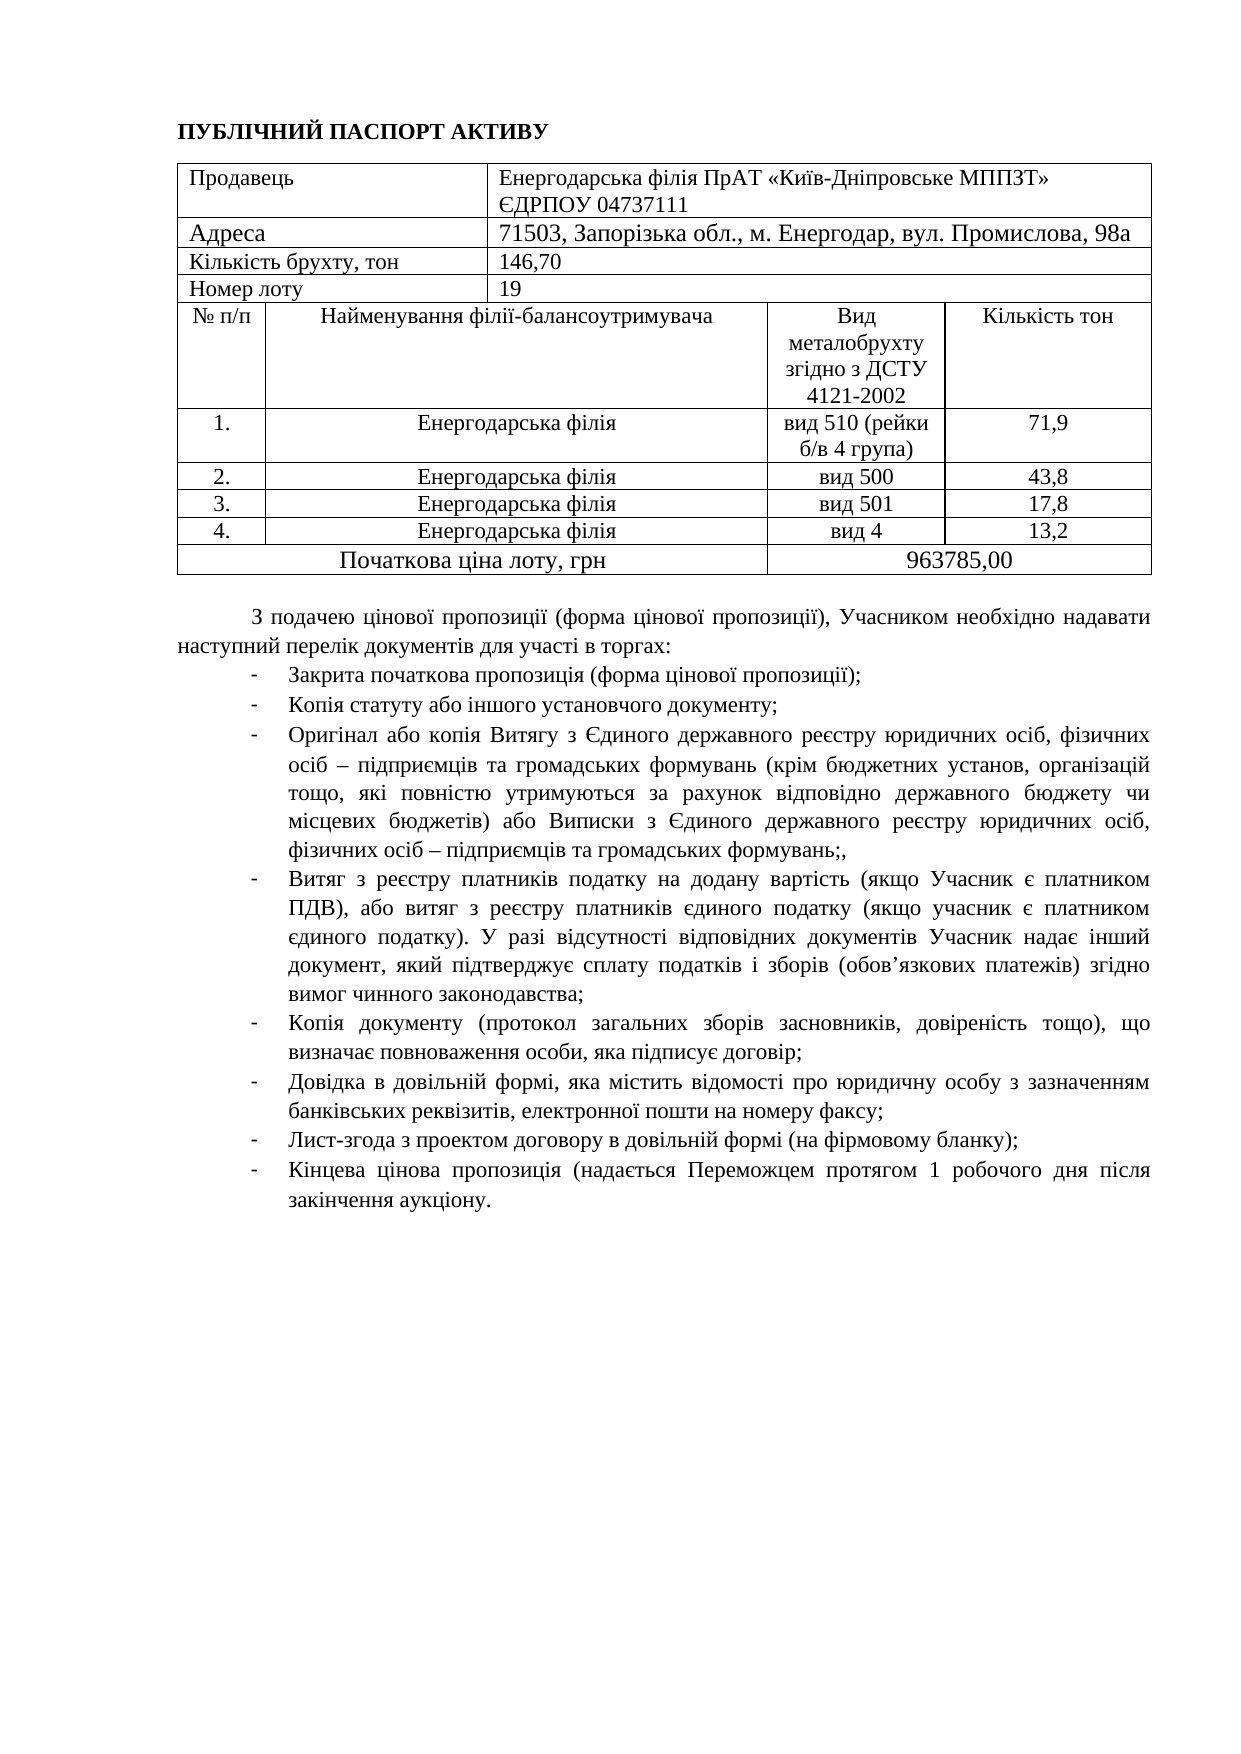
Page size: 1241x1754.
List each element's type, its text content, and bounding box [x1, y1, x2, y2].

table_cell вид 4 [768, 518, 944, 544]
list Кінцева цінова пропозиція (надається Переможцем протягом 1 робочого дня після закінчення аукціону. [251, 1156, 1152, 1212]
table_cell № п/п [178, 303, 265, 408]
list Довідка в довільній формі, яка містить відомості про юридичну особу з зазначенням банківських реквізитів, електронної пошти на номеру факсу; [251, 1067, 1152, 1123]
table_cell 71503, Запорізька обл., м. Енергодар, вул. Промислова, 98а [561, 218, 1151, 247]
table_cell Кількість брухту, тон [178, 248, 487, 274]
table_cell 146,70 [488, 248, 1151, 274]
table_cell 4. [178, 518, 265, 544]
table_cell Вид металобрухту згідно з ДСТУ 4121-2002 [768, 303, 944, 408]
table_header Енергодарська філія ПрАТ «Київ-Дніпровське МППЗТ» ЄДРПОУ 04737111 [488, 164, 1151, 217]
table_cell 2. [178, 463, 265, 489]
table_cell 963785,00 [768, 545, 1151, 574]
table_cell 1. [178, 409, 265, 462]
text З подачею цінової пропозиції (форма цінової пропозиції), Учасником необхідно надавати наступний перелік документів для участі в торгах: [177, 603, 1152, 658]
table_header Продавець [178, 164, 487, 217]
list Копія документу (протокол загальних зборів засновників, довіреність тощо), що визначає повноваження особи, яка підписує договір; [251, 1008, 1152, 1065]
table_cell Початкова ціна лоту, грн [178, 545, 767, 574]
text ПУБЛІЧНИЙ ПАСПОРТ АКТИВУ [177, 118, 1152, 144]
table_cell 3. [178, 490, 265, 517]
table_cell Кількість тон [946, 303, 1151, 408]
table_cell 19 [488, 275, 1151, 302]
list Витяг з реєстру платників податку на додану вартість (якщо Учасник є платником ПДВ), або витяг з реєстру платників єдиного податку (якщо учасник є платником єдиного податку). У разі відсутності відповідних документів Учасник надає інший документ, який підтверджує сплату податків і зборів (обов’язкових платежів) згідно вимог чинного законодавства; [251, 864, 1152, 1006]
table_cell вид 500 [768, 463, 944, 489]
table_cell 13,2 [946, 518, 1151, 544]
list Лист-згода з проектом договору в довільній формі (на фірмовому бланку); [251, 1125, 1152, 1153]
list Оригінал або копія Витягу з Єдиного державного реєстру юридичних осіб, фізичних осіб – підприємців та громадських формувань (крім бюджетних установ, організацій тощо, які повністю утримуються за рахунок відповідно державного бюджету чи місцевих бюджетів) або Виписки з Єдиного державного реєстру юридичних осіб, фізичних осіб – підприємців та громадських формувань;, [251, 721, 1152, 862]
table_cell Номер лоту [178, 275, 487, 302]
table_cell Адреса [178, 218, 487, 247]
list Копія статуту або іншого установчого документу; [251, 690, 1152, 718]
table_cell 17,8 [946, 490, 1151, 517]
table_cell Енергодарська філія [266, 490, 767, 517]
table_cell 43,8 [946, 463, 1151, 489]
table_cell Енергодарська філія [266, 463, 767, 489]
table_cell 71,9 [946, 409, 1151, 462]
table_cell вид 501 [768, 490, 944, 517]
table_cell Енергодарська філія [266, 409, 767, 462]
table_cell вид 510 (рейки б/в 4 група) [768, 409, 944, 462]
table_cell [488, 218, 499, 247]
list Закрита початкова пропозиція (форма цінової пропозиції); [251, 660, 1152, 688]
table_cell Енергодарська філія [266, 518, 767, 544]
table_cell Найменування філії-балансоутримувача [266, 303, 767, 408]
